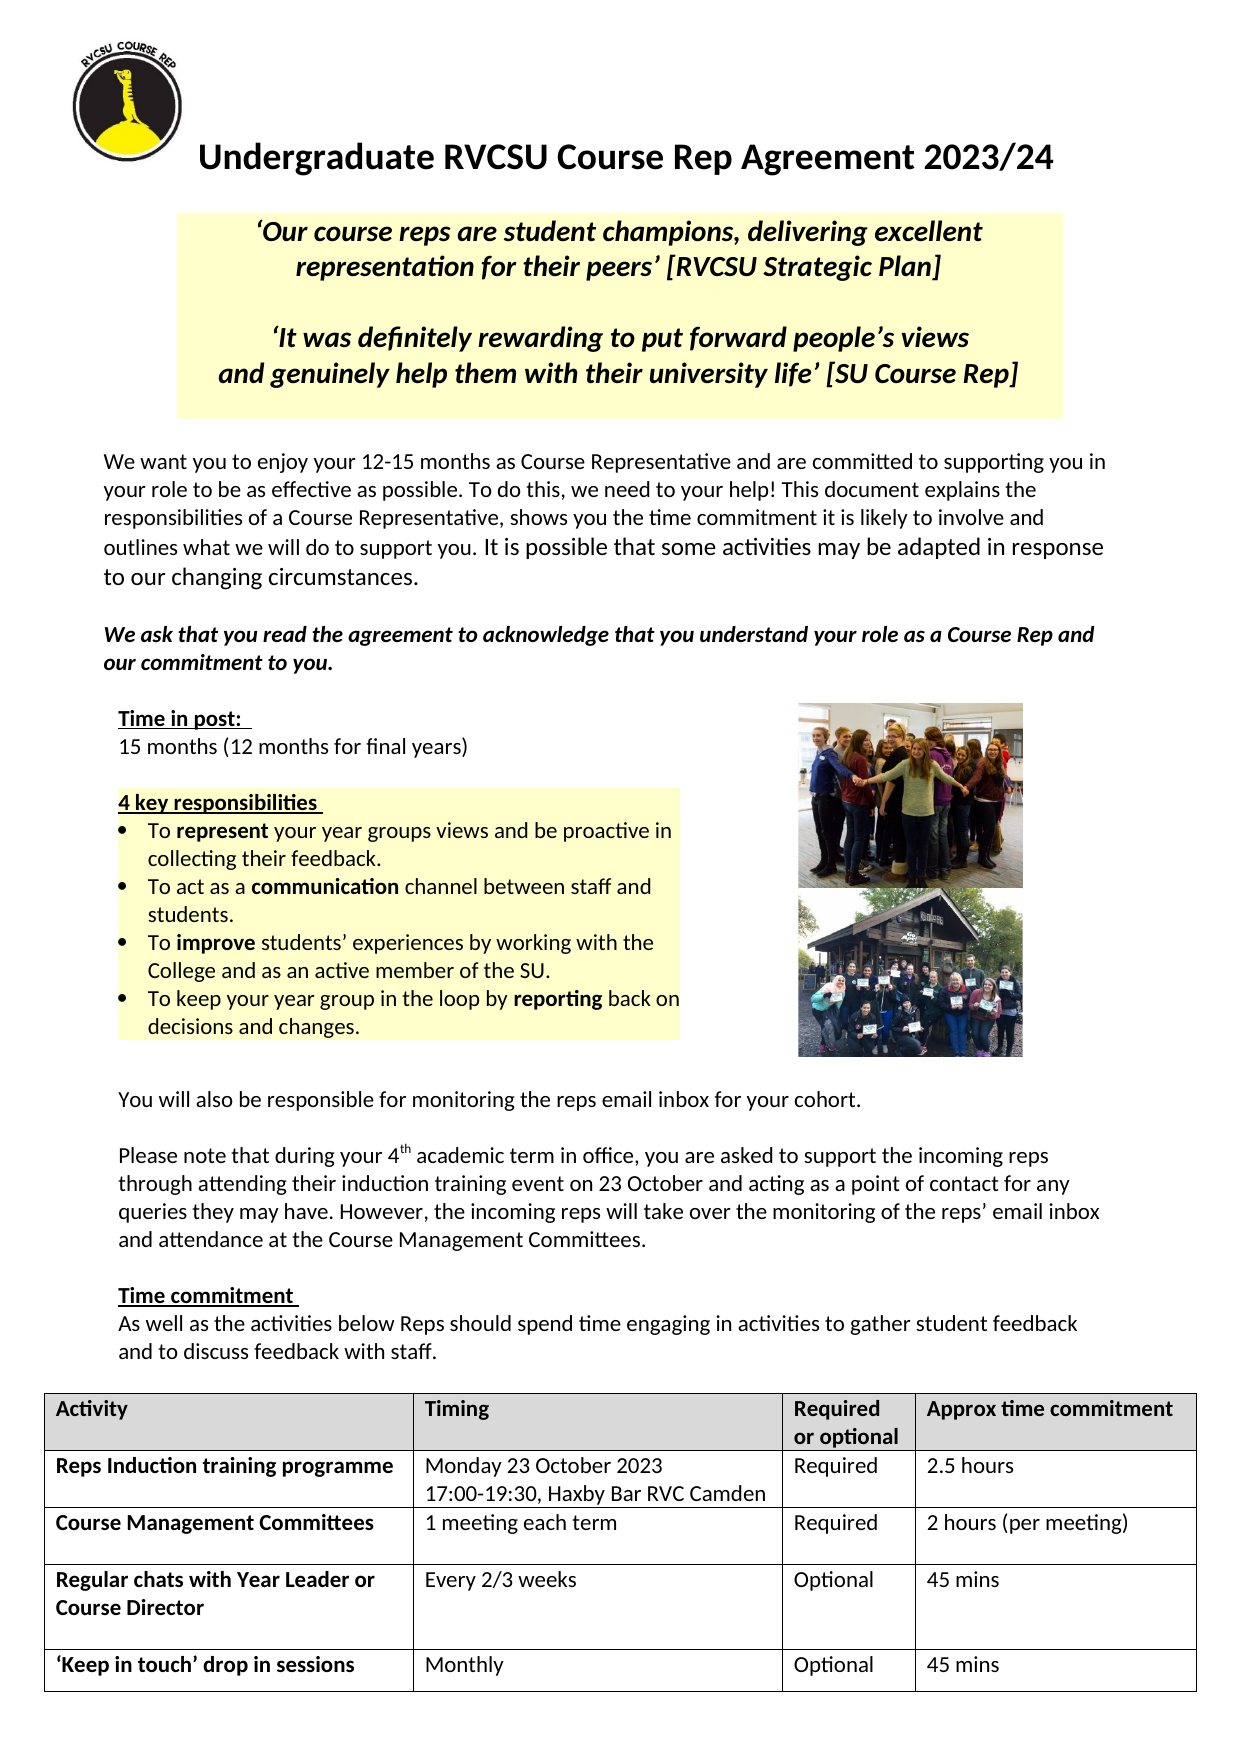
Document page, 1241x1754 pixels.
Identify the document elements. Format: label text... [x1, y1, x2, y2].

text We want you to enjoy your 12-15 months as Course Representative and are committed to supporting you in your role to be as effective as possible. To do this, we need to your help! This document explains the responsibilities of a Course Representative, shows you the time commitment it is likely to involve and outlines what we will do to support you. It is possible that some activities may be adapted in response to our changing circumstances. [103, 447, 1122, 592]
text Please note that during your 4th academic term in office, you are asked to support the incoming reps through attending their induction training event on 23 October and acting as a point of contact for any queries they may have. However, the incoming reps will take over the monitoring of the reps’ email inbox and attendance at the Course Management Committees. [118, 1141, 1107, 1253]
text 4 key responsibilities [118, 788, 680, 816]
table_header Required or optional [783, 1394, 915, 1450]
table_cell Monthly [414, 1650, 782, 1691]
text ‘Our course reps are student champions, delivering excellent representation for their peers’ [RVCSU Strategic Plan] [177, 213, 1063, 284]
text You will also be responsible for monitoring the reps email inbox for your cohort. [118, 1085, 1107, 1113]
list To improve students’ experiences by working with the College and as an active member of the SU. [118, 928, 680, 984]
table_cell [45, 1650, 413, 1691]
table_cell Reps Induction training programme [45, 1451, 413, 1507]
text Time in post: [118, 704, 680, 732]
table_cell Regular chats with Year Leader or Course Director [45, 1565, 413, 1649]
list To represent your year groups views and be proactive in collecting their feedback. [118, 816, 680, 872]
text ‘It was definitely rewarding to put forward people’s views [177, 319, 1063, 355]
table_header Activity [45, 1394, 413, 1450]
table_cell Course Management Committees [45, 1508, 413, 1564]
list To keep your year group in the loop by reporting back on decisions and changes. [118, 984, 680, 1040]
picture [798, 703, 1023, 1057]
list To act as a communication channel between staff and students. [118, 872, 680, 928]
table_cell 1 meeting each term [414, 1508, 782, 1564]
text and genuinely help them with their university life’ [SU Course Rep] [177, 355, 1063, 391]
table_cell Optional [783, 1565, 915, 1649]
table_cell Required [783, 1451, 915, 1507]
table_cell 45 mins [916, 1650, 1196, 1691]
table_cell Optional [783, 1650, 915, 1691]
table_cell 2 hours (per meeting) [916, 1508, 1196, 1564]
text Undergraduate RVCSU Course Rep Agreement 2023/24 [59, 35, 1152, 213]
table_cell Every 2/3 weeks [414, 1565, 782, 1649]
table_cell Monday 23 October 2023 17:00-19:30, Haxby Bar RVC Camden [414, 1451, 782, 1507]
table_header Approx time commitment [916, 1394, 1196, 1450]
table_cell 45 mins [916, 1565, 1196, 1649]
text Time commitment [118, 1281, 1107, 1309]
text 15 months (12 months for final years) [118, 732, 680, 760]
table_cell 2.5 hours [916, 1451, 1196, 1507]
text We ask that you read the agreement to acknowledge that you understand your role as a Course Rep and our commitment to you. [103, 620, 1122, 676]
table_cell Required [783, 1508, 915, 1564]
table_header Timing [414, 1394, 782, 1450]
text As well as the activities below Reps should spend time engaging in activities to gather student feedback and to discuss feedback with staff. [118, 1309, 1107, 1365]
picture [59, 35, 198, 170]
